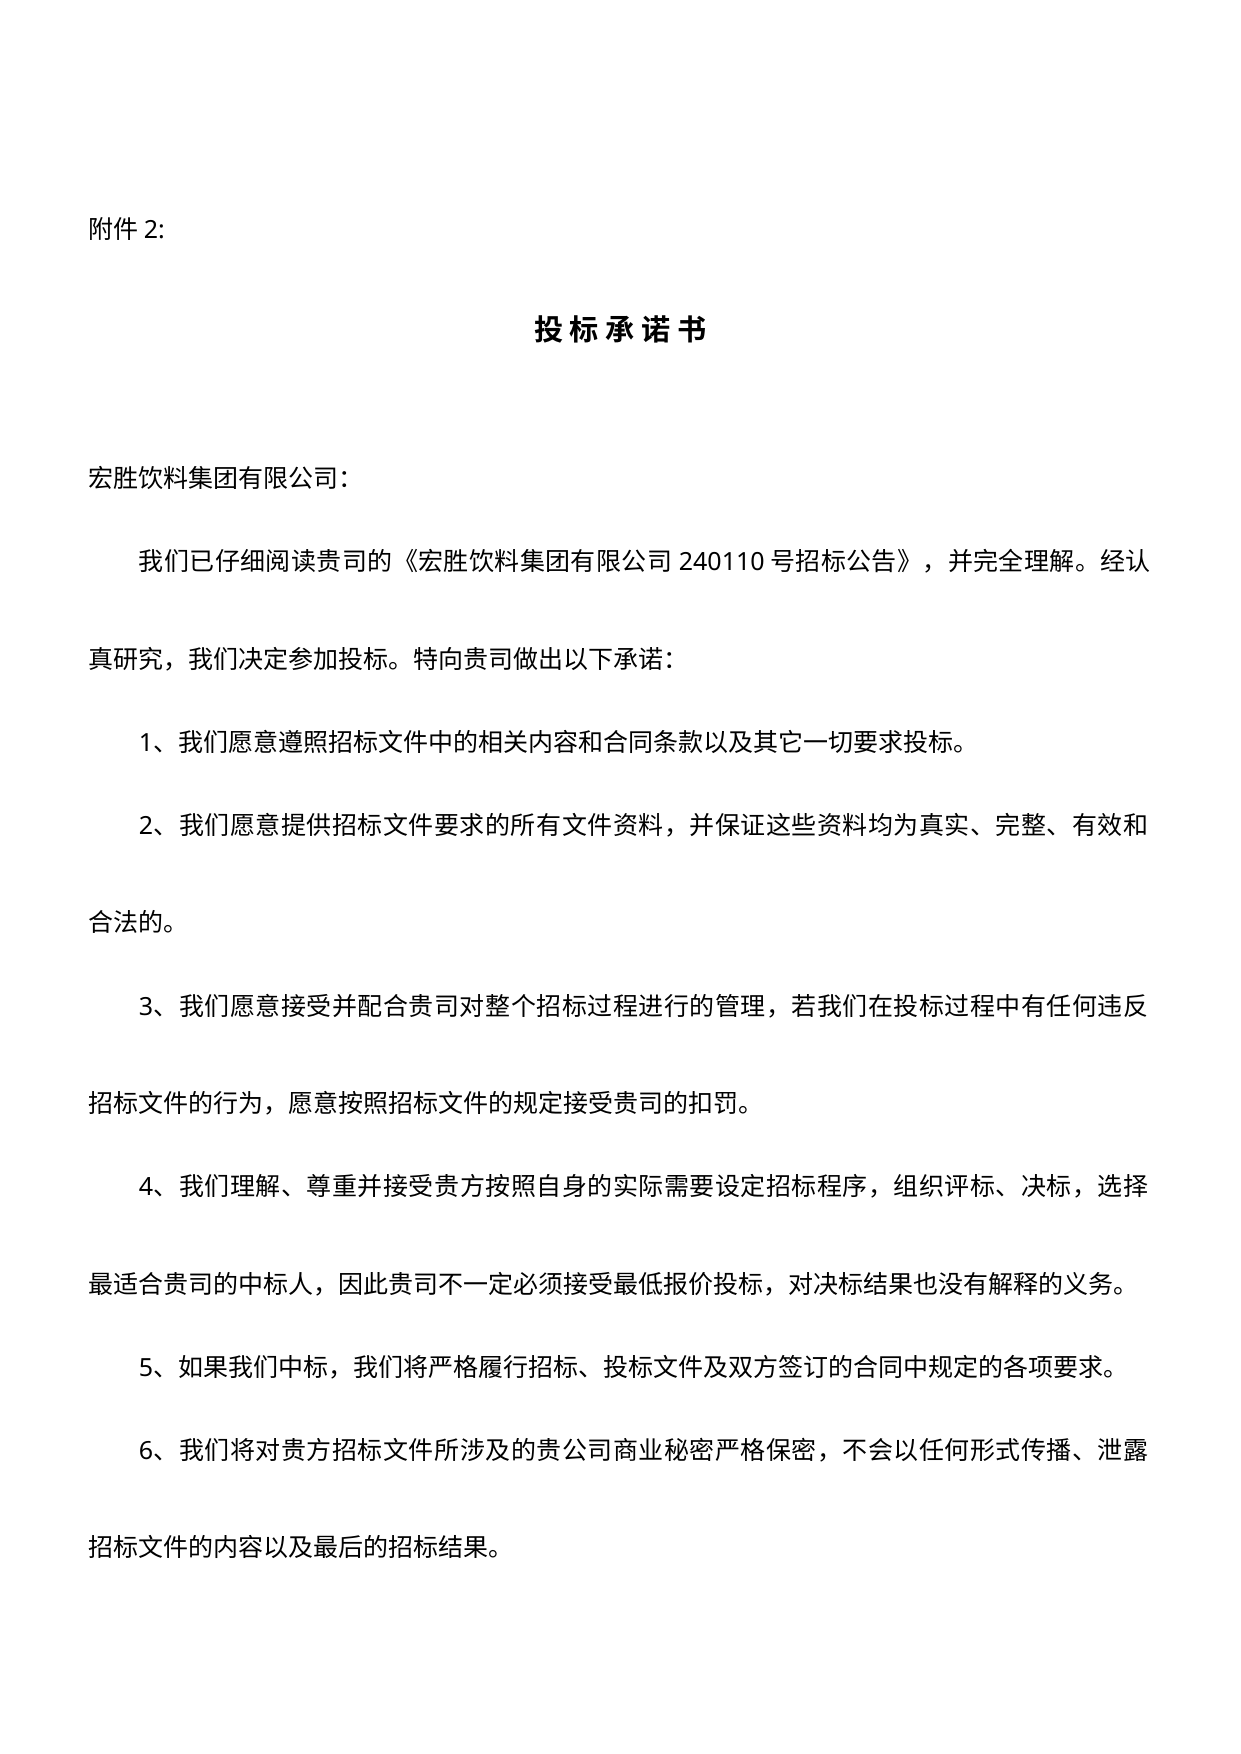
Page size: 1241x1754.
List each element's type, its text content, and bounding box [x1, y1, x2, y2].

text 5、如果我们中标，我们将严格履行招标、投标文件及双方签订的合同中规定的各项要求。 [89, 1333, 1152, 1398]
text 宏胜饮料集团有限公司： [89, 444, 1152, 509]
text 我们已仔细阅读贵司的《宏胜饮料集团有限公司240110号招标公告》，并完全理解。经认真研究，我们决定参加投标。特向贵司做出以下承诺： [89, 527, 1152, 690]
text 4、我们理解、尊重并接受贵方按照自身的实际需要设定招标程序，组织评标、决标，选择最适合贵司的中标人，因此贵司不一定必须接受最低报价投标，对决标结果也没有解释的义务。 [89, 1152, 1152, 1315]
text 6、我们将对贵方招标文件所涉及的贵公司商业秘密严格保密，不会以任何形式传播、泄露招标文件的内容以及最后的招标结果。 [89, 1416, 1152, 1578]
text 投 标 承 诺 书 [89, 295, 1152, 360]
text 3、我们愿意接受并配合贵司对整个招标过程进行的管理，若我们在投标过程中有任何违反招标文件的行为，愿意按照招标文件的规定接受贵司的扣罚。 [89, 972, 1152, 1134]
text 1、我们愿意遵照招标文件中的相关内容和合同条款以及其它一切要求投标。 [89, 708, 1152, 773]
text 附件2: [89, 196, 1152, 261]
text 2、我们愿意提供招标文件要求的所有文件资料，并保证这些资料均为真实、完整、有效和合法的。 [89, 791, 1152, 953]
